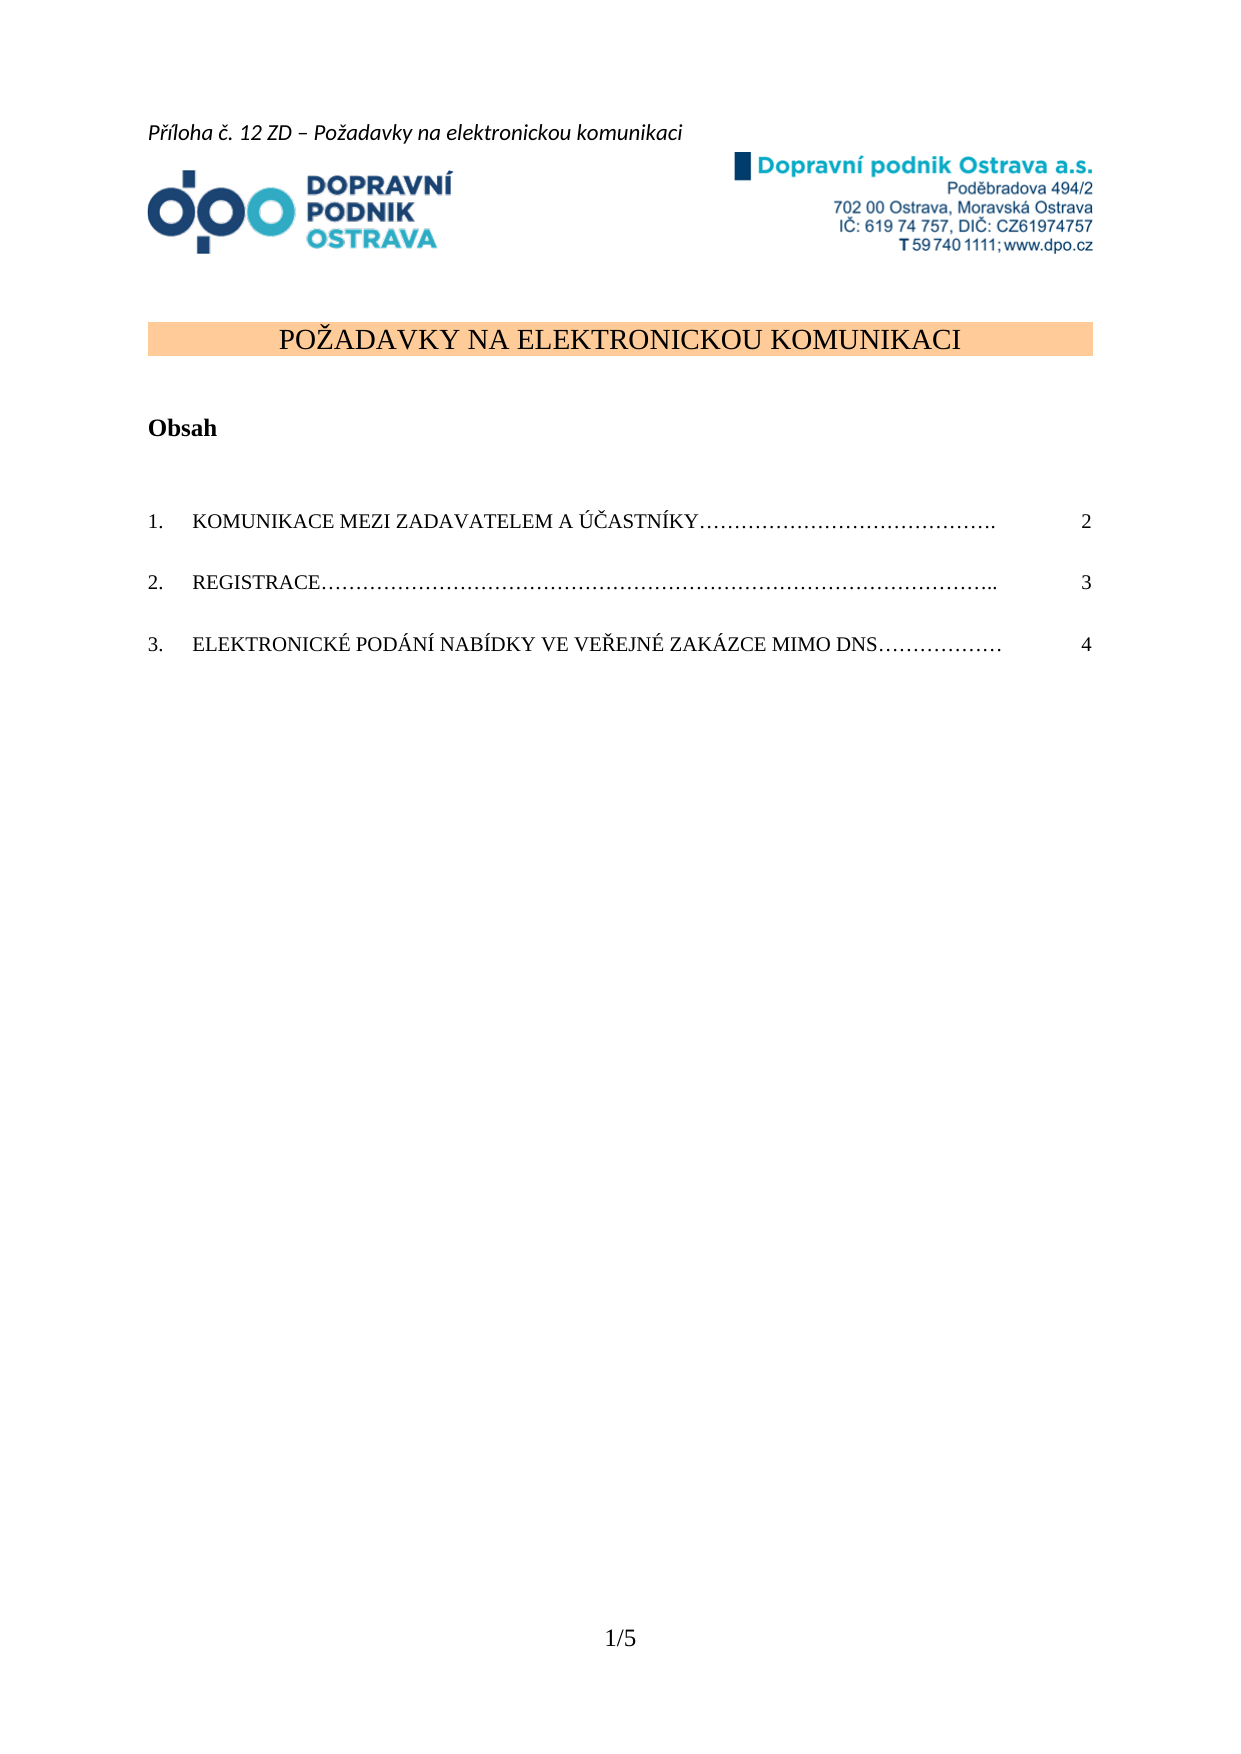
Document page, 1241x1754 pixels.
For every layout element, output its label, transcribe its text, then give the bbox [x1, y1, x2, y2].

picture [734, 152, 1093, 254]
text 1. Komunikace mezi zadavatelem a účastníky……………………………………. 2 [148, 508, 1093, 533]
text Obsah [148, 413, 1093, 442]
text 2. Registrace…………………………………………………………………………………….. 3 [148, 570, 1093, 594]
text POŽADAVKY NA ELEKTRONICKOU KOMUNIKACI [148, 322, 1093, 356]
text 3. Elektronické podání nabídky ve veřejné zakázce mimo DNS……………… 4 [148, 632, 1093, 656]
picture [147, 170, 454, 254]
